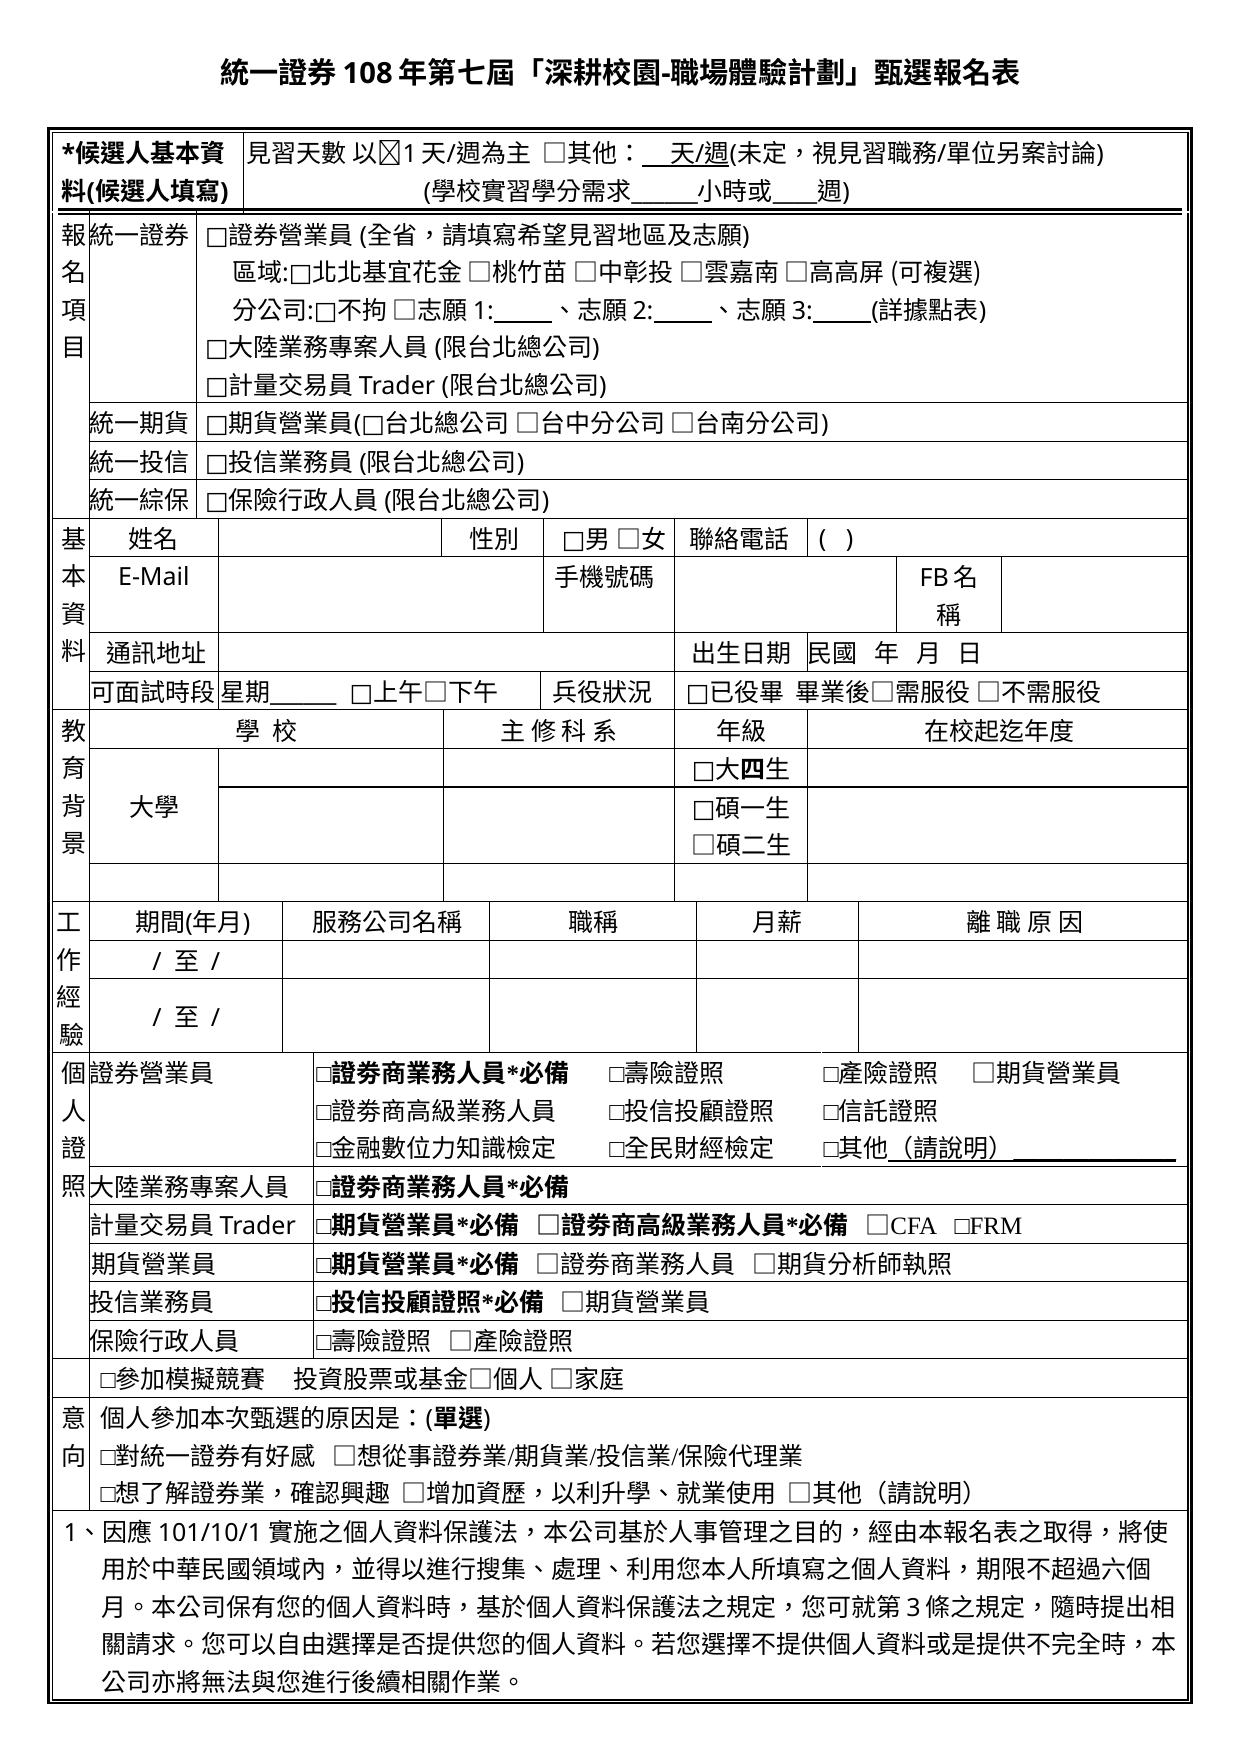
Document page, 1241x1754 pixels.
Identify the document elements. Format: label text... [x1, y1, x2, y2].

table_cell [1002, 557, 1187, 632]
table_cell [808, 749, 1187, 786]
table_cell [283, 941, 489, 978]
table_cell 個人證照 [53, 1053, 89, 1358]
table_cell [697, 979, 858, 1052]
table_cell 統一證券 [90, 215, 196, 402]
table_cell □期貨營業員(□台北總公司 □台中分公司 □台南分公司) [197, 403, 1187, 441]
table_cell [219, 519, 441, 556]
table_cell 統一投信 [90, 442, 196, 479]
table_cell □期貨營業員*必備 □證劵商高級業務人員*必備 □CFA □FRM [314, 1205, 1187, 1243]
table_cell 保險行政人員 [90, 1321, 313, 1358]
table_cell 統一期貨 [90, 403, 196, 441]
table_cell 兵役狀況 [541, 672, 674, 709]
table_cell 離 職 原 因 [859, 902, 1187, 939]
table_cell 服務公司名稱 [283, 902, 489, 939]
table_cell [444, 749, 674, 786]
table_cell □證劵商業務人員*必備 □證劵商高級業務人員 □金融數位力知識檢定 [314, 1053, 608, 1166]
table_cell □投信投顧證照*必備 □期貨營業員 [314, 1282, 1187, 1320]
table_cell [808, 864, 1187, 901]
table_cell [859, 979, 1187, 1052]
table_cell / 至 / [90, 941, 282, 978]
table_cell □保險行政人員 (限台北總公司) [197, 480, 1187, 518]
table_cell [219, 788, 443, 862]
table_cell □男 □女 [544, 519, 674, 556]
table_header 見習天數 以1天/週為主 □其他： 天/週(未定，視見習職務/單位另案討論) (學校實習學分需求______小時或____週) [244, 133, 1187, 208]
table_cell [53, 1359, 89, 1397]
table_cell [697, 941, 858, 978]
table_cell □產險證照 □期貨營業員 □信託證照 □其他（請說明）_____________ [822, 1053, 1187, 1166]
table_cell 在校起迄年度 [808, 710, 1187, 748]
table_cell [53, 1511, 1187, 1699]
table_cell □證券營業員 (全省，請填寫希望見習地區及志願) 區域:□北北基宜花金 □桃竹苗 □中彰投 □雲嘉南 □高高屏 (可複選) 分公司:□不拘 □志願1: 、志願2: 、志願3: (詳據點表) □大陸業務專案人員 (限台北總公司) □計量交易員Trader (限台北總公司) [197, 208, 1190, 402]
table_cell 投信業務員 [90, 1282, 313, 1320]
table_cell □參加模擬競賽 投資股票或基金□個人 □家庭 [90, 1359, 1187, 1397]
table_cell ( ) [808, 519, 1187, 556]
text 統一證券108年第七屆「深耕校園-職場體驗計劃」甄選報名表 [59, 33, 1181, 108]
table_cell [219, 749, 443, 786]
table_cell [219, 557, 543, 632]
table_cell [859, 941, 1187, 978]
table_cell □壽險證照 □投信投顧證照 □全民財經檢定 [608, 1053, 821, 1166]
table_cell □壽險證照 □產險證照 [314, 1321, 1187, 1358]
table_cell 聯絡電話 [675, 519, 807, 556]
table_cell 主 修 科 系 [444, 710, 674, 748]
table_cell 民國 年 月 日 [808, 633, 1187, 671]
table_cell [808, 788, 1187, 862]
table_cell □大四生 [675, 749, 807, 786]
table_cell [283, 979, 489, 1052]
table_cell □投信業務員 (限台北總公司) [197, 442, 1187, 479]
table_cell 星期______ □上午□下午 [219, 672, 540, 709]
table_cell 統一綜保 [90, 480, 196, 518]
table_cell 月薪 [697, 902, 858, 939]
table_cell [90, 864, 218, 901]
table_cell 工 作 經 驗 [53, 902, 89, 1052]
table_cell 年級 [675, 710, 807, 748]
table_cell 大學 [90, 749, 218, 862]
table_cell 出生日期 [675, 633, 807, 671]
table_cell [219, 864, 443, 901]
table_cell 報名項目 [50, 208, 89, 518]
table_cell 期間(年月) [90, 902, 282, 939]
table_cell 個人參加本次甄選的原因是：(單選) □對統一證券有好感 □想從事證券業/期貨業/投信業/保險代理業 □想了解證券業，確認興趣 □增加資歷，以利升學、就業使用 □其他（請說明） [90, 1398, 1187, 1510]
table_cell 大陸業務專案人員 [90, 1167, 313, 1204]
table_cell □碩一生□碩二生 [675, 788, 807, 862]
table_cell 手機號碼 [544, 557, 674, 632]
table_cell E-Mail [90, 557, 218, 632]
table_cell 計量交易員Trader [90, 1205, 313, 1243]
table_cell [219, 633, 674, 671]
table_cell 職稱 [490, 902, 696, 939]
table_cell 意向 [53, 1398, 89, 1510]
table_cell □期貨營業員*必備 □證劵商業務人員 □期貨分析師執照 [314, 1244, 1187, 1281]
table_cell 通訊地址 [90, 633, 218, 671]
table_cell [444, 864, 674, 901]
table_cell [675, 864, 807, 901]
table_cell 性別 [442, 519, 543, 556]
table_cell [675, 557, 896, 632]
table_cell 基 本 資 料 [53, 519, 89, 709]
table_cell 可面試時段 [90, 672, 218, 709]
table_cell 教 育 背 景 [53, 710, 89, 901]
table_cell 學 校 [90, 710, 443, 748]
table_cell FB名稱 [897, 557, 1001, 632]
table_cell / 至 / [90, 979, 282, 1052]
table_cell □證劵商業務人員*必備 [314, 1167, 1187, 1204]
table_cell [490, 941, 696, 978]
table_cell 期貨營業員 [90, 1244, 313, 1281]
table_header *候選人基本資料(候選人填寫) [53, 133, 243, 208]
table_cell 證券營業員 [90, 1053, 313, 1166]
table_cell 姓名 [90, 519, 218, 556]
table_cell [490, 979, 696, 1052]
table_cell [444, 788, 674, 862]
table_cell □已役畢 畢業後□需服役 □不需服役 [675, 672, 1187, 709]
